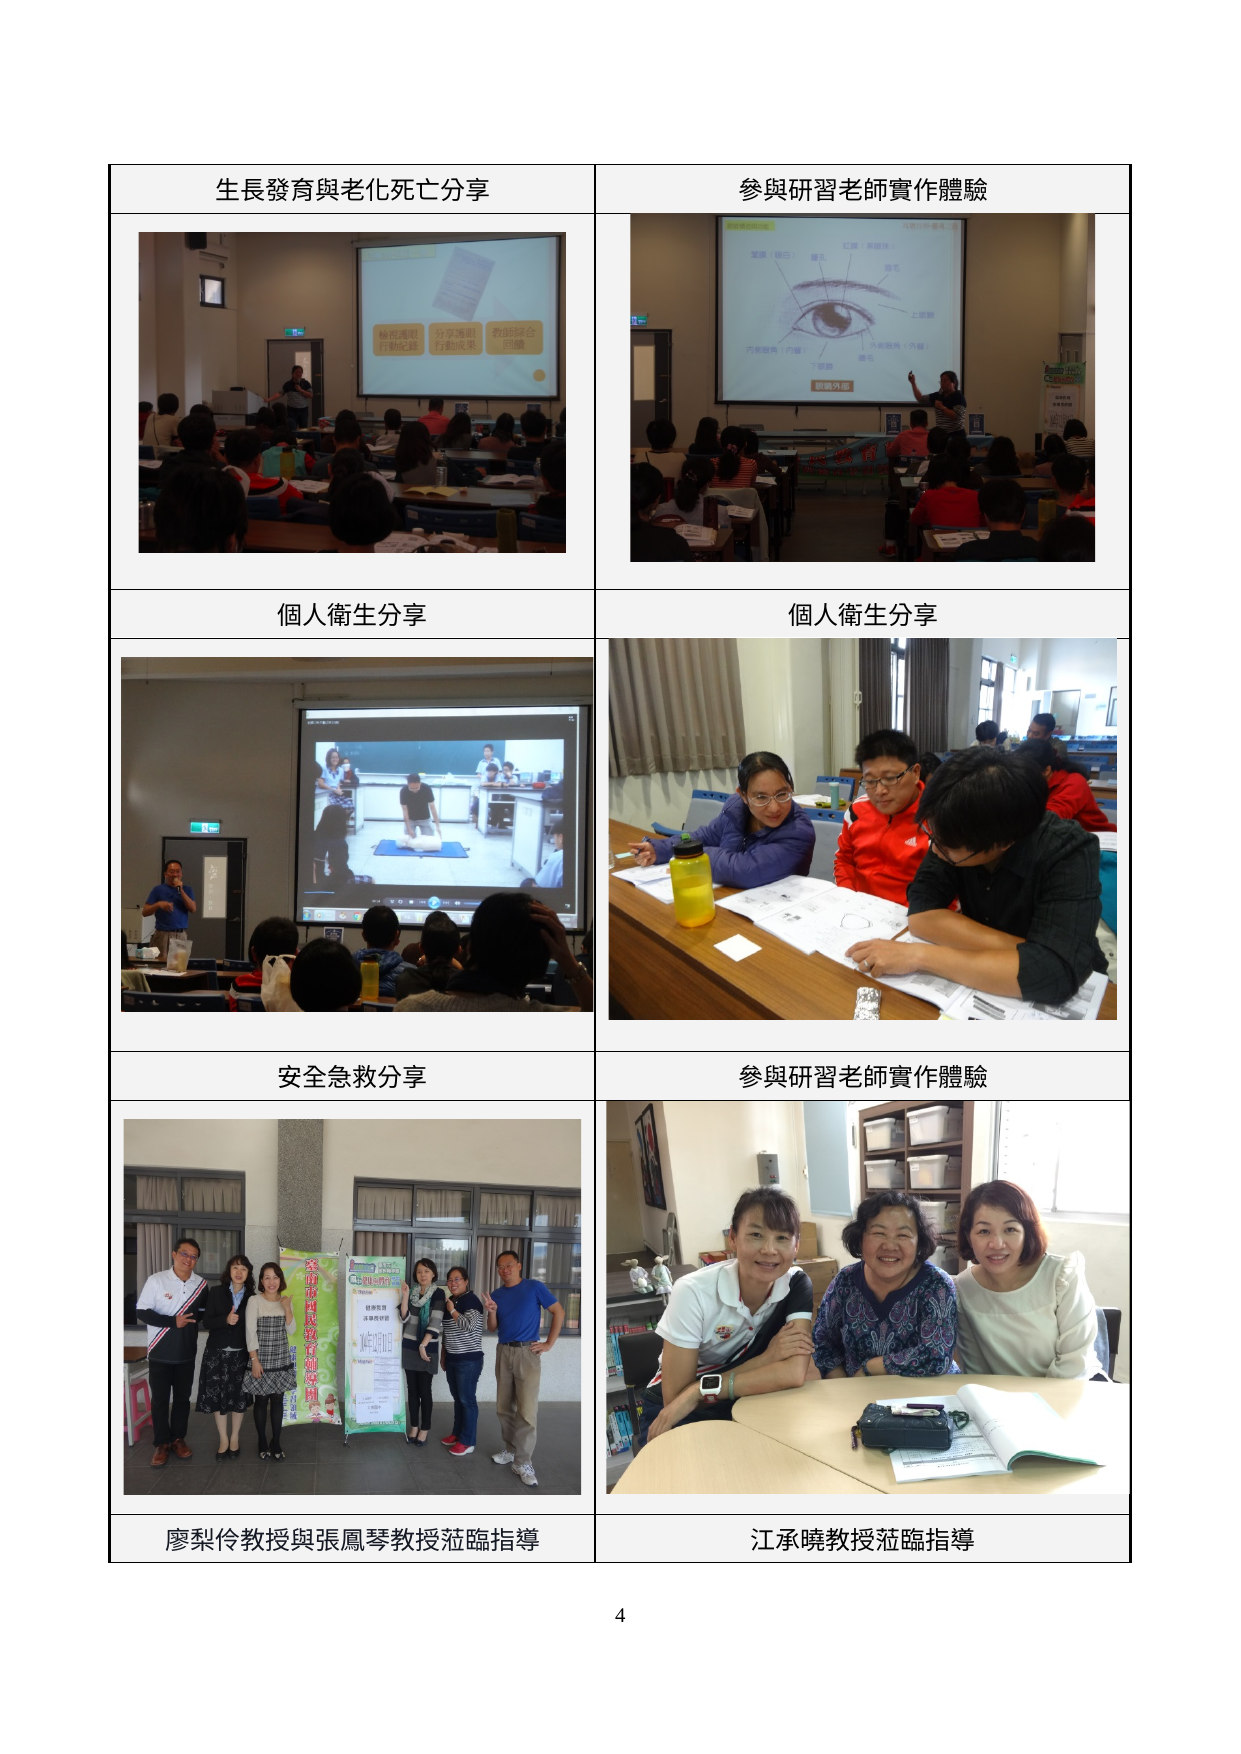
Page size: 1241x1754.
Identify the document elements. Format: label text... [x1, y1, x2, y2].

table_cell 個人衛生分享 [111, 590, 594, 637]
table_cell 江承曉教授蒞臨指導 [596, 1515, 1129, 1562]
picture [630, 213, 1096, 562]
table_cell 參與研習老師實作體驗 [596, 165, 1129, 213]
table_cell [111, 1101, 594, 1513]
picture [138, 232, 566, 553]
picture [608, 638, 1117, 1020]
picture [121, 657, 594, 1012]
table_cell 廖梨伶教授與張鳳琴教授蒞臨指導 [111, 1515, 594, 1562]
table_cell [596, 214, 1129, 589]
table_cell 參與研習老師實作體驗 [596, 1052, 1129, 1100]
table_cell [596, 639, 1129, 1051]
table_cell 安全急救分享 [111, 1052, 594, 1100]
picture [123, 1119, 582, 1495]
table_cell [111, 639, 594, 1051]
table_cell [596, 1101, 1129, 1513]
table_cell 生長發育與老化死亡分享 [111, 165, 594, 213]
table_cell 個人衛生分享 [596, 590, 1129, 637]
table_cell [111, 214, 594, 589]
picture [606, 1101, 1130, 1494]
picture [1109, 907, 1117, 914]
